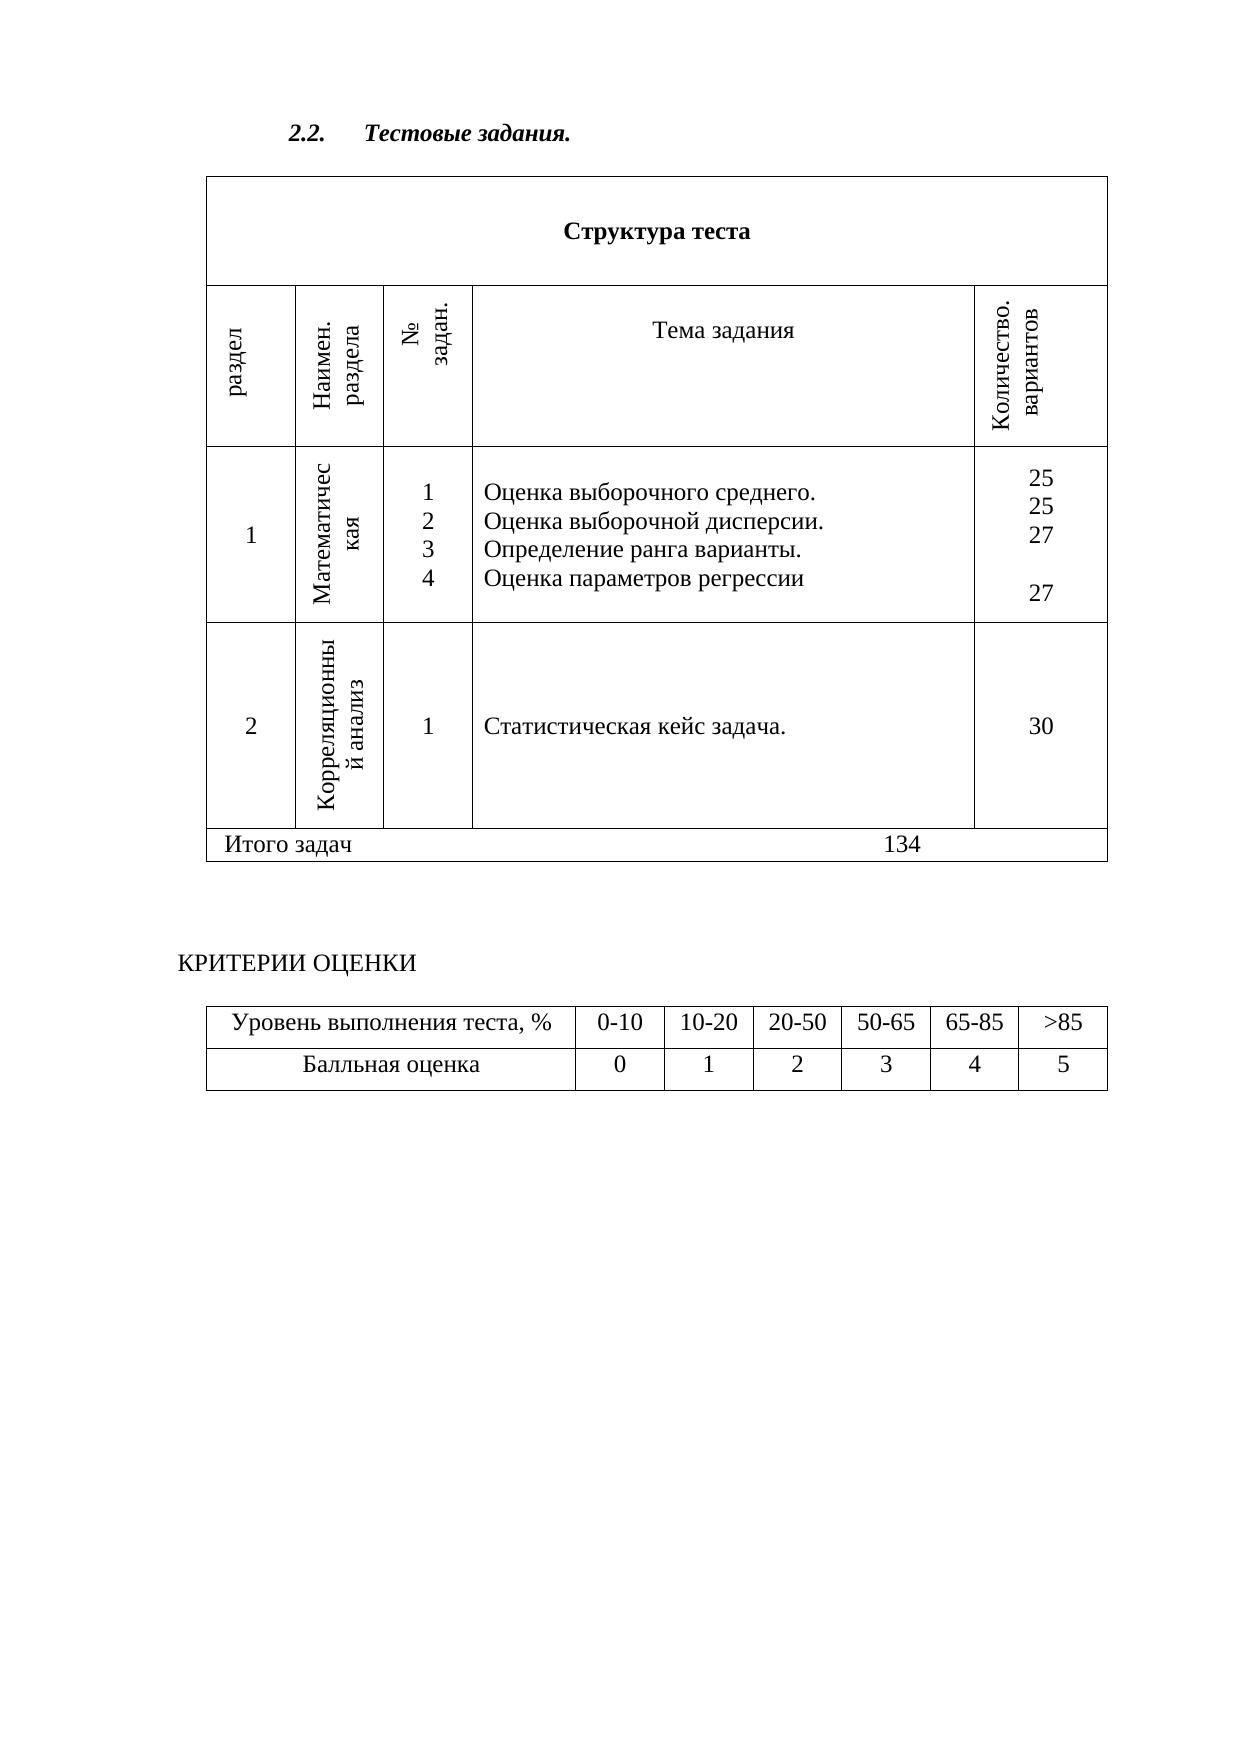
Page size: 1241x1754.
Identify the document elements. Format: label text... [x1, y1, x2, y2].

table_cell 1 [384, 623, 472, 828]
table_cell 3 [842, 1049, 930, 1089]
table_header 20-50 [754, 1007, 841, 1048]
table_cell 1 2 3 4 [384, 447, 472, 622]
table_cell Итого задач 134 [207, 829, 1107, 861]
table_cell 1 [207, 447, 295, 622]
table_cell 2 [207, 623, 295, 828]
table_cell Тема задания [473, 286, 974, 446]
table_header Структура теста [207, 177, 1107, 285]
table_cell Балльная оценка [207, 1049, 575, 1089]
table_header 0-10 [576, 1007, 664, 1048]
table_header 10-20 [665, 1007, 753, 1048]
table_cell 25 25 27 27 [975, 447, 1107, 622]
table_cell Статистическая кейс задача. [473, 623, 974, 828]
table_cell 1 [665, 1049, 753, 1089]
table_cell Корреляционный анализ [296, 623, 383, 828]
table_cell 30 [975, 623, 1107, 828]
table_cell раздел [207, 286, 295, 446]
table_cell Количество. вариантов [975, 286, 1107, 446]
table_cell 0 [576, 1049, 664, 1089]
table_header 65-85 [931, 1007, 1018, 1048]
table_header 50-65 [842, 1007, 930, 1048]
table_cell 2 [754, 1049, 841, 1089]
table_cell № задан. [384, 286, 472, 446]
table_cell 5 [1019, 1049, 1107, 1089]
list Тестовые задания. [288, 118, 1122, 147]
text КРИТЕРИИ ОЦЕНКИ [177, 948, 1122, 977]
table_header Уровень выполнения теста, % [207, 1007, 575, 1048]
table_cell 4 [931, 1049, 1018, 1089]
table_cell Математическая статистика [296, 447, 383, 622]
table_cell Наимен. раздела [296, 286, 383, 446]
table_header >85 [1019, 1007, 1107, 1048]
table_cell Оценка выборочного среднего. Оценка выборочной дисперсии. Определение ранга варианты. Оценка параметров регрессии [473, 447, 974, 622]
